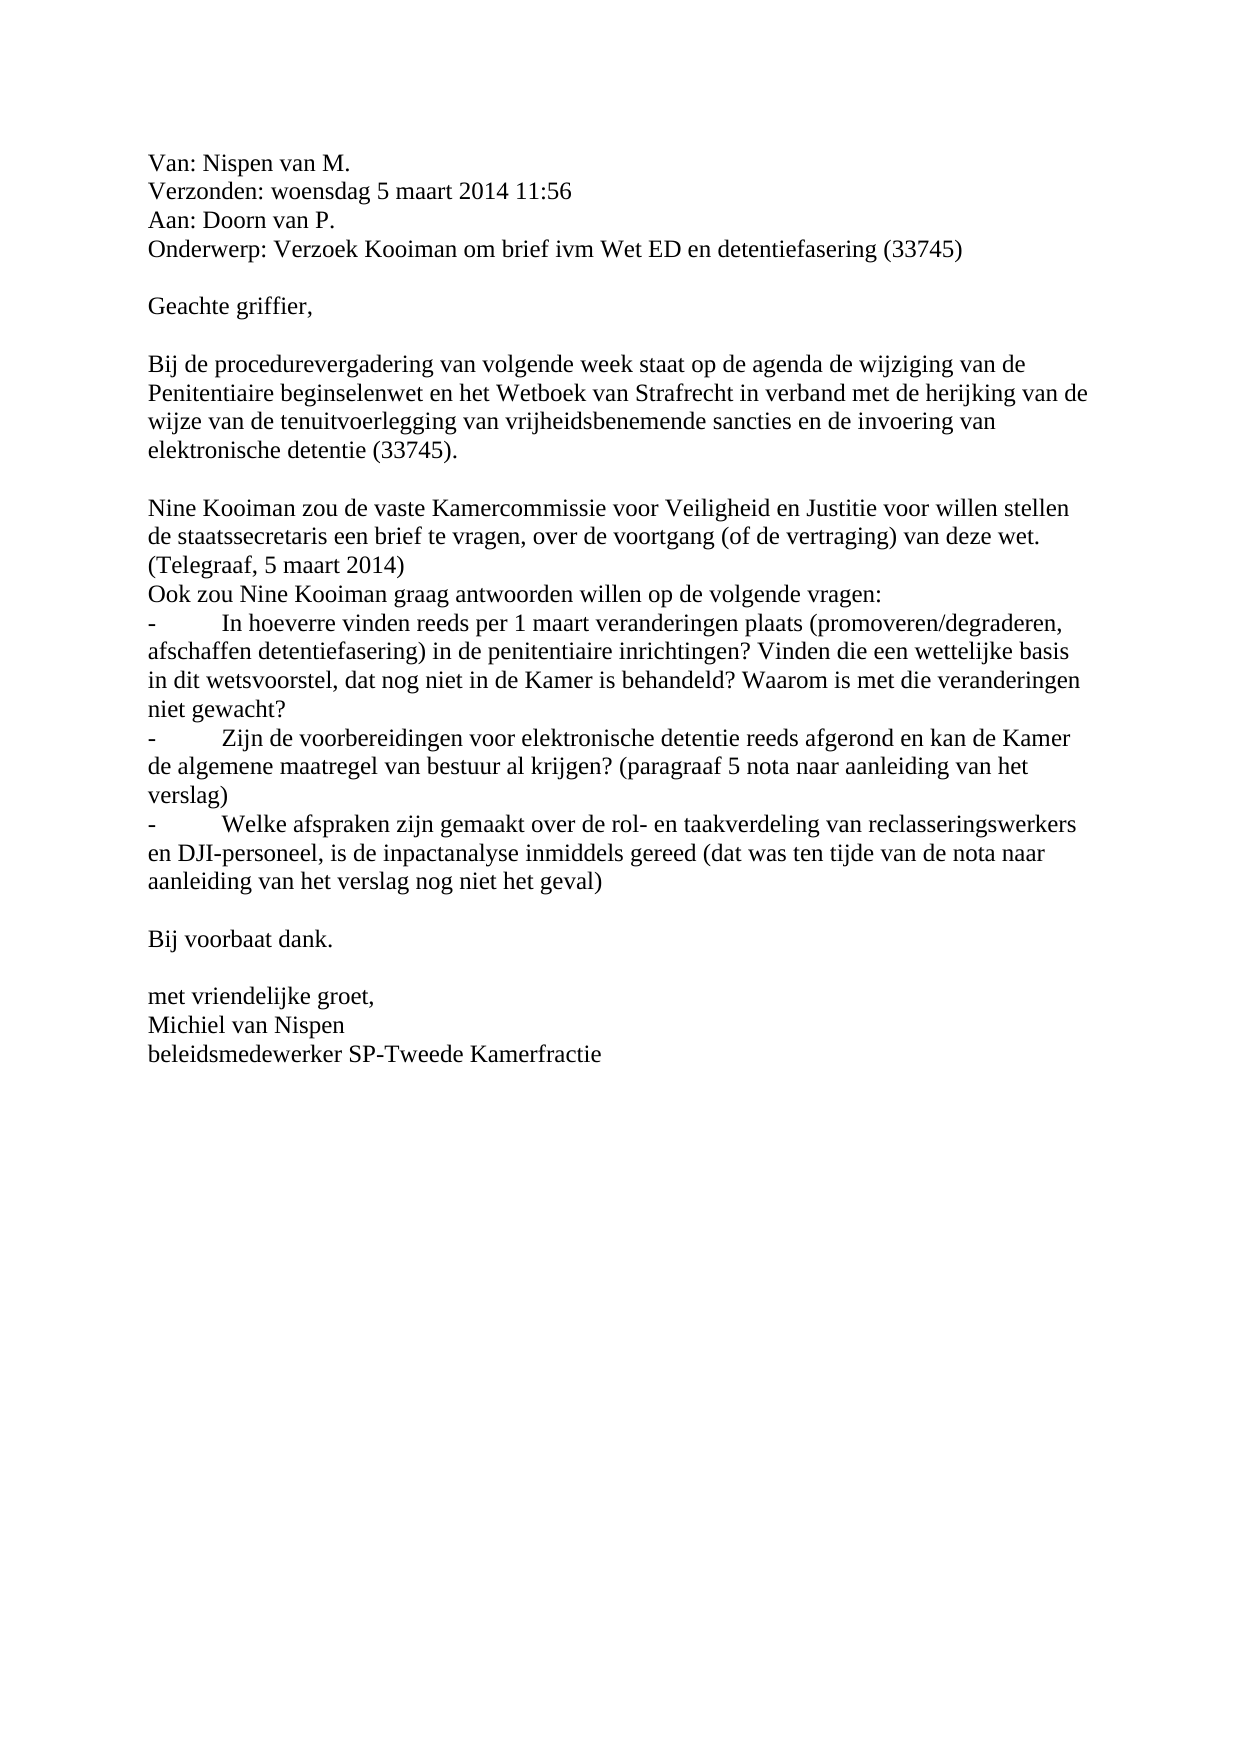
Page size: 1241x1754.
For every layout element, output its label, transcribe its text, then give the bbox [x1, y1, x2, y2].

text Bij voorbaat dank. [148, 924, 1093, 953]
text Aan: Doorn van P. [148, 205, 1093, 234]
text Bij de procedurevergadering van volgende week staat op de agenda de wijziging van de Penitentiaire beginselenwet en het Wetboek van Strafrecht in verband met de herijking van de wijze van de tenuitvoerlegging van vrijheidsbenemende sancties en de invoering van elektronische detentie (33745). [148, 349, 1093, 464]
text Geachte griffier, [148, 291, 1093, 320]
text - Welke afspraken zijn gemaakt over de rol- en taakverdeling van reclasseringswerkers en DJI-personeel, is de inpactanalyse inmiddels gereed (dat was ten tijde van de nota naar aanleiding van het verslag nog niet het geval) [148, 809, 1093, 895]
text Nine Kooiman zou de vaste Kamercommissie voor Veiligheid en Justitie voor willen stellen de staatssecretaris een brief te vragen, over de voortgang (of de vertraging) van deze wet. (Telegraaf, 5 maart 2014) [148, 493, 1093, 579]
text Van: Nispen van M. [148, 148, 1093, 176]
text - In hoeverre vinden reeds per 1 maart veranderingen plaats (promoveren/degraderen, afschaffen detentiefasering) in de penitentiaire inrichtingen? Vinden die een wettelijke basis in dit wetsvoorstel, dat nog niet in de Kamer is behandeld? Waarom is met die veranderingen niet gewacht? [148, 608, 1093, 723]
text Ook zou Nine Kooiman graag antwoorden willen op de volgende vragen: [148, 579, 1093, 608]
text beleidsmedewerker SP-Tweede Kamerfractie [148, 1039, 1093, 1068]
text met vriendelijke groet, [148, 981, 1093, 1010]
text Verzonden: woensdag 5 maart 2014 11:56 [148, 176, 1093, 205]
text Onderwerp: Verzoek Kooiman om brief ivm Wet ED en detentiefasering (33745) [148, 234, 1093, 263]
text - Zijn de voorbereidingen voor elektronische detentie reeds afgerond en kan de Kamer de algemene maatregel van bestuur al krijgen? (paragraaf 5 nota naar aanleiding van het verslag) [148, 723, 1093, 809]
text Michiel van Nispen [148, 1010, 1093, 1039]
